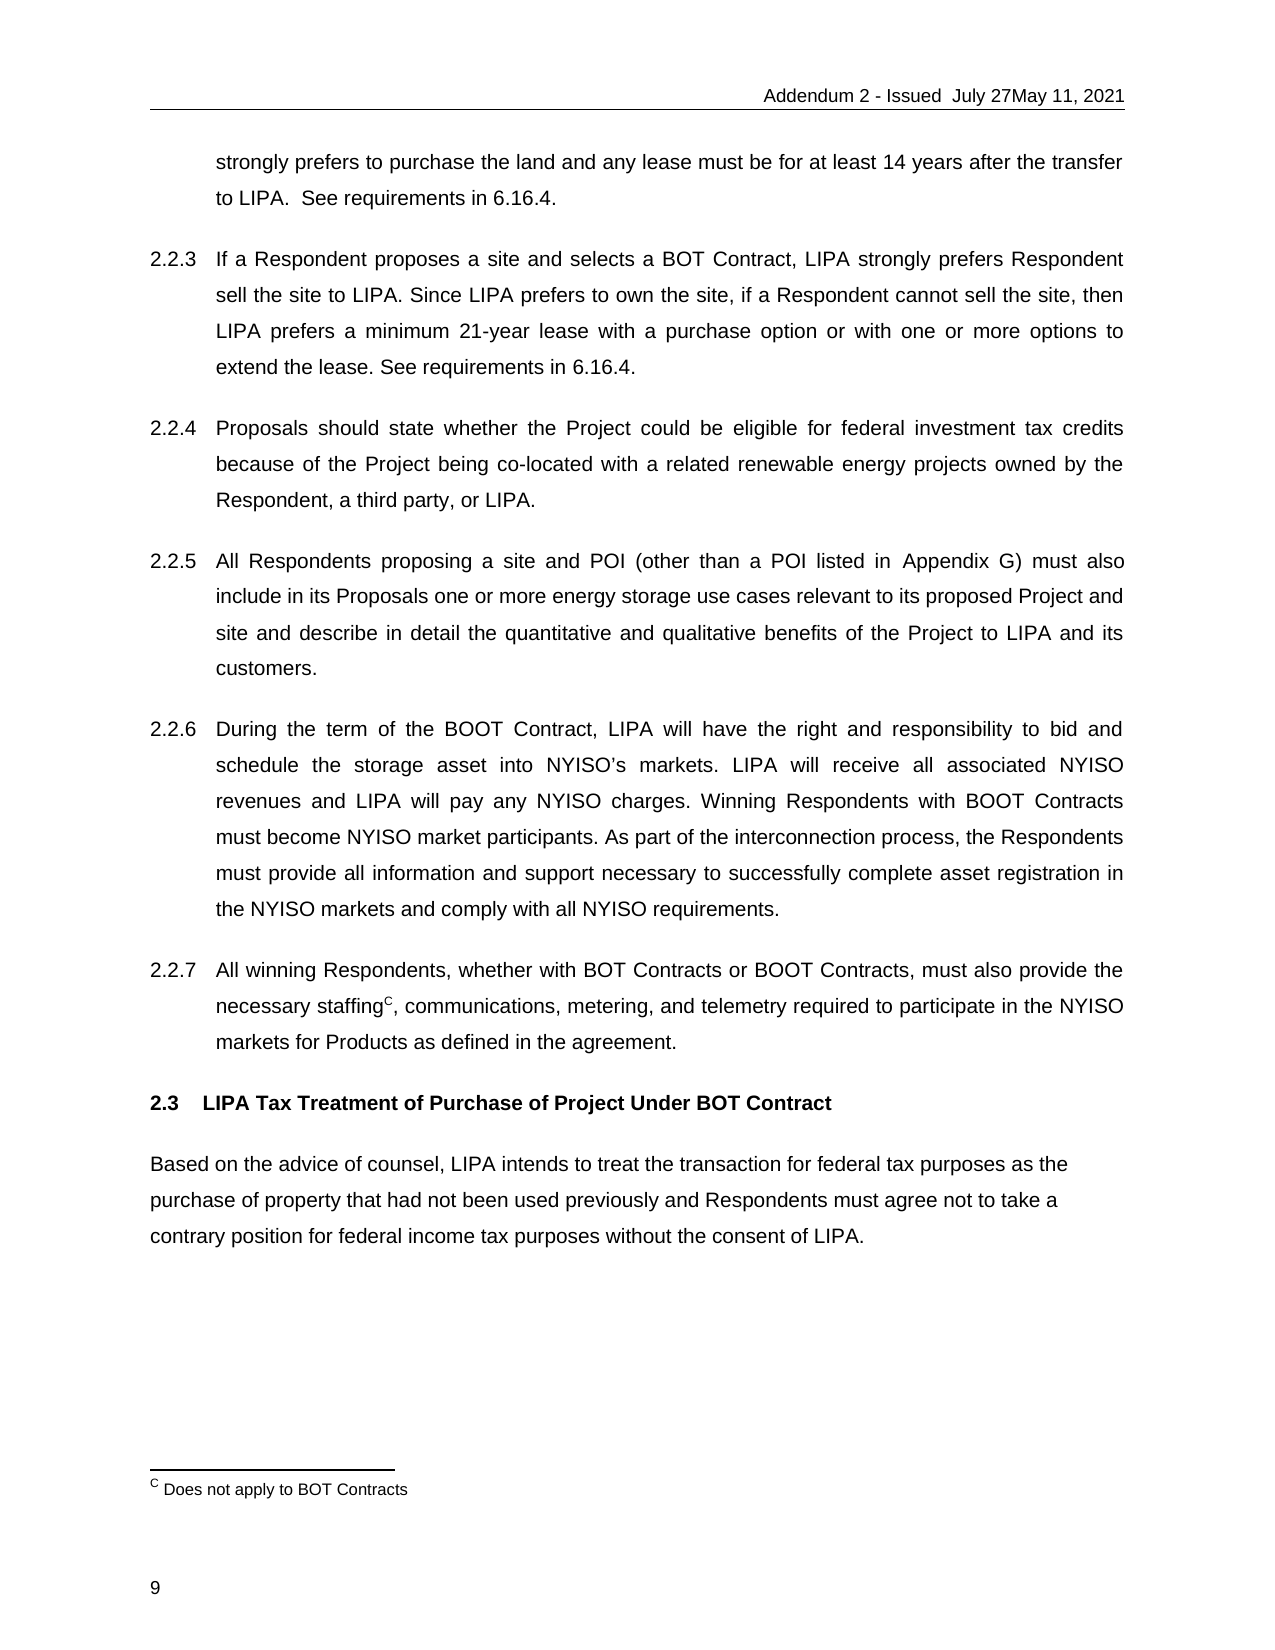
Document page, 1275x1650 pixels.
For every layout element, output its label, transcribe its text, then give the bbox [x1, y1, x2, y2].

subtitle LIPA Tax Treatment of Purchase of Project Under BOT Contract [150, 1091, 1125, 1114]
subtitle During the term of the BOOT Contract, LIPA will have the right and responsibility to bid and schedule the storage asset into NYISO’s markets. LIPA will receive all associated NYISO revenues and LIPA will pay any NYISO charges. Winning Respondents with BOOT Contracts must become NYISO market participants. As part of the interconnection process, the Respondents must provide all information and support necessary to successfully complete asset registration in the NYISO markets and comply with all NYISO requirements. [150, 717, 1125, 921]
subtitle Proposals should state whether the Project could be eligible for federal investment tax credits because of the Project being co-located with a related renewable energy projects owned by the Respondent, a third party, or LIPA. [150, 416, 1125, 511]
subtitle All Respondents proposing a site and POI (other than a POI listed in Appendix G) must also include in its Proposals one or more energy storage use cases relevant to its proposed Project and site and describe in detail the quantitative and qualitative benefits of the Project to LIPA and its customers. [150, 548, 1125, 680]
subtitle If a Respondent proposes a site and selects a BOT Contract, LIPA strongly prefers Respondent sell the site to LIPA. Since LIPA prefers to own the site, if a Respondent cannot sell the site, then LIPA prefers a minimum 21-year lease with a purchase option or with one or more options to extend the lease. See requirements in 6.16.4. [150, 247, 1125, 379]
subtitle All winning Respondents, whether with BOT Contracts or BOOT Contracts, must also provide the necessary staffing, communications, metering, and telemetry required to participate in the NYISO markets for Products as defined in the agreement. [150, 958, 1125, 1054]
text Based on the advice of counsel, LIPA intends to treat the transaction for federal tax purposes as the purchase of property that had not been used previously and Respondents must agree not to take a contrary position for federal income tax purposes without the consent of LIPA. [150, 1152, 1125, 1247]
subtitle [150, 150, 1125, 210]
